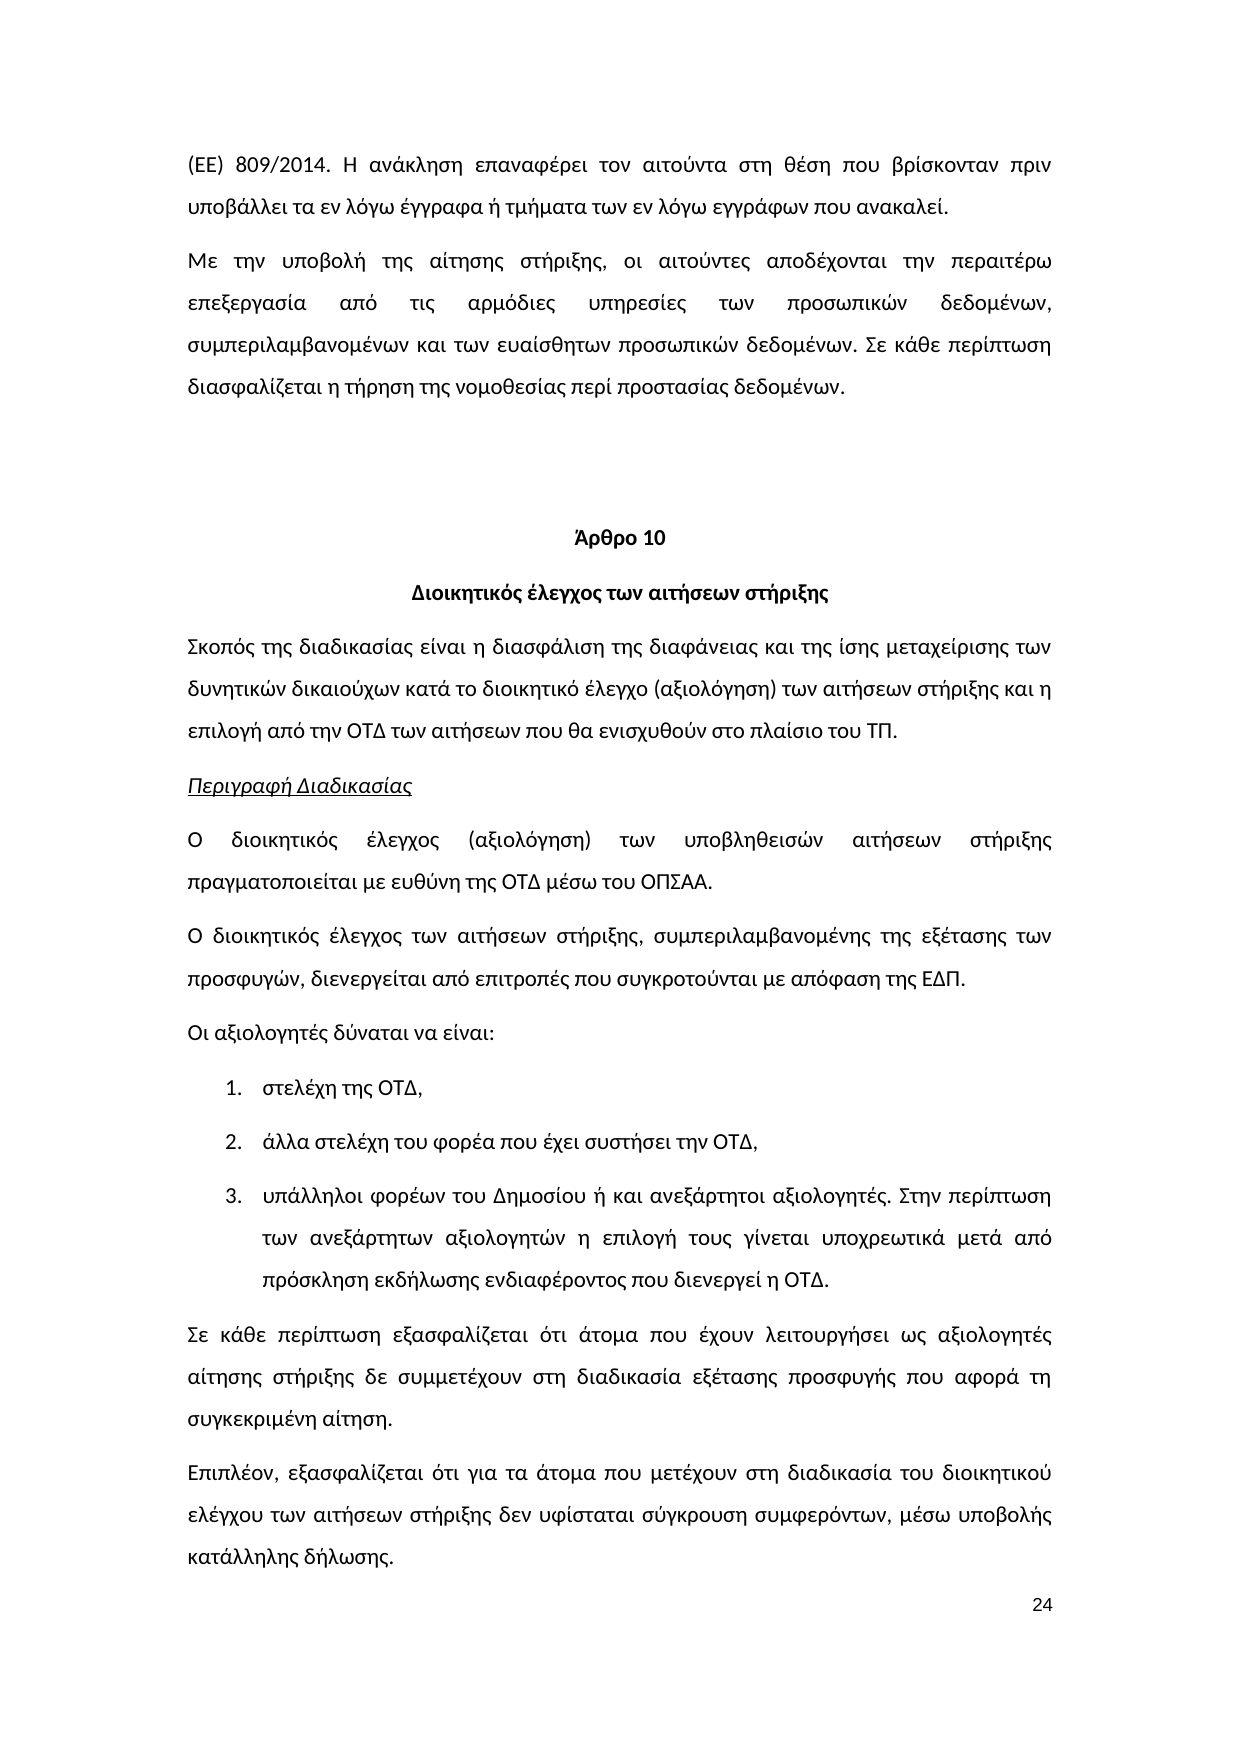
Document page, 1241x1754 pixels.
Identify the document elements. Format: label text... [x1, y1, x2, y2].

text Επιπλέον, εξασφαλίζεται ότι για τα άτομα που μετέχουν στη διαδικασία του διοικητικού ελέγχου των αιτήσεων στήριξης δεν υφίσταται σύγκρουση συμφερόντων, μέσω υποβολής κατάλληλης δήλωσης. [187, 1458, 1053, 1570]
text Περιγραφή Διαδικασίας [187, 771, 1053, 799]
list υπάλληλοι φορέων του Δημοσίου ή και ανεξάρτητοι αξιολογητές. Στην περίπτωση των ανεξάρτητων αξιολογητών η επιλογή τους γίνεται υποχρεωτικά μετά από πρόσκληση εκδήλωσης ενδιαφέροντος που διενεργεί η ΟΤΔ. [225, 1182, 1053, 1293]
text Σε κάθε περίπτωση εξασφαλίζεται ότι άτομα που έχουν λειτουργήσει ως αξιολογητές αίτησης στήριξης δε συμμετέχουν στη διαδικασία εξέτασης προσφυγής που αφορά τη συγκεκριμένη αίτηση. [187, 1320, 1053, 1432]
text Σκοπός της διαδικασίας είναι η διασφάλιση της διαφάνειας και της ίσης μεταχείρισης των δυνητικών δικαιούχων κατά το διοικητικό έλεγχο (αξιολόγηση) των αιτήσεων στήριξης και η επιλογή από την ΟΤΔ των αιτήσεων που θα ενισχυθούν στο πλαίσιο του ΤΠ. [187, 632, 1053, 744]
text Άρθρο 10 [187, 523, 1053, 551]
text Οι αξιολογητές δύναται να είναι: [187, 1018, 1053, 1046]
text Με την υποβολή της αίτησης στήριξης, οι αιτούντες αποδέχονται την περαιτέρω επεξεργασία από τις αρμόδιες υπηρεσίες των προσωπικών δεδομένων, συμπεριλαμβανομένων και των ευαίσθητων προσωπικών δεδομένων. Σε κάθε περίπτωση διασφαλίζεται η τήρηση της νομοθεσίας περί προστασίας δεδομένων. [187, 246, 1053, 400]
text Ο διοικητικός έλεγχος των αιτήσεων στήριξης, συμπεριλαμβανομένης της εξέτασης των προσφυγών, διενεργείται από επιτροπές που συγκροτούνται με απόφαση της ΕΔΠ. [187, 922, 1053, 992]
text Διοικητικός έλεγχος των αιτήσεων στήριξης [187, 578, 1053, 606]
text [187, 150, 1053, 220]
text Ο διοικητικός έλεγχος (αξιολόγηση) των υποβληθεισών αιτήσεων στήριξης πραγματοποιείται με ευθύνη της ΟΤΔ μέσω του ΟΠΣΑΑ. [187, 825, 1053, 895]
list στελέχη της ΟΤΔ, [225, 1073, 1053, 1101]
list άλλα στελέχη του φορέα που έχει συστήσει την ΟΤΔ, [225, 1127, 1053, 1155]
